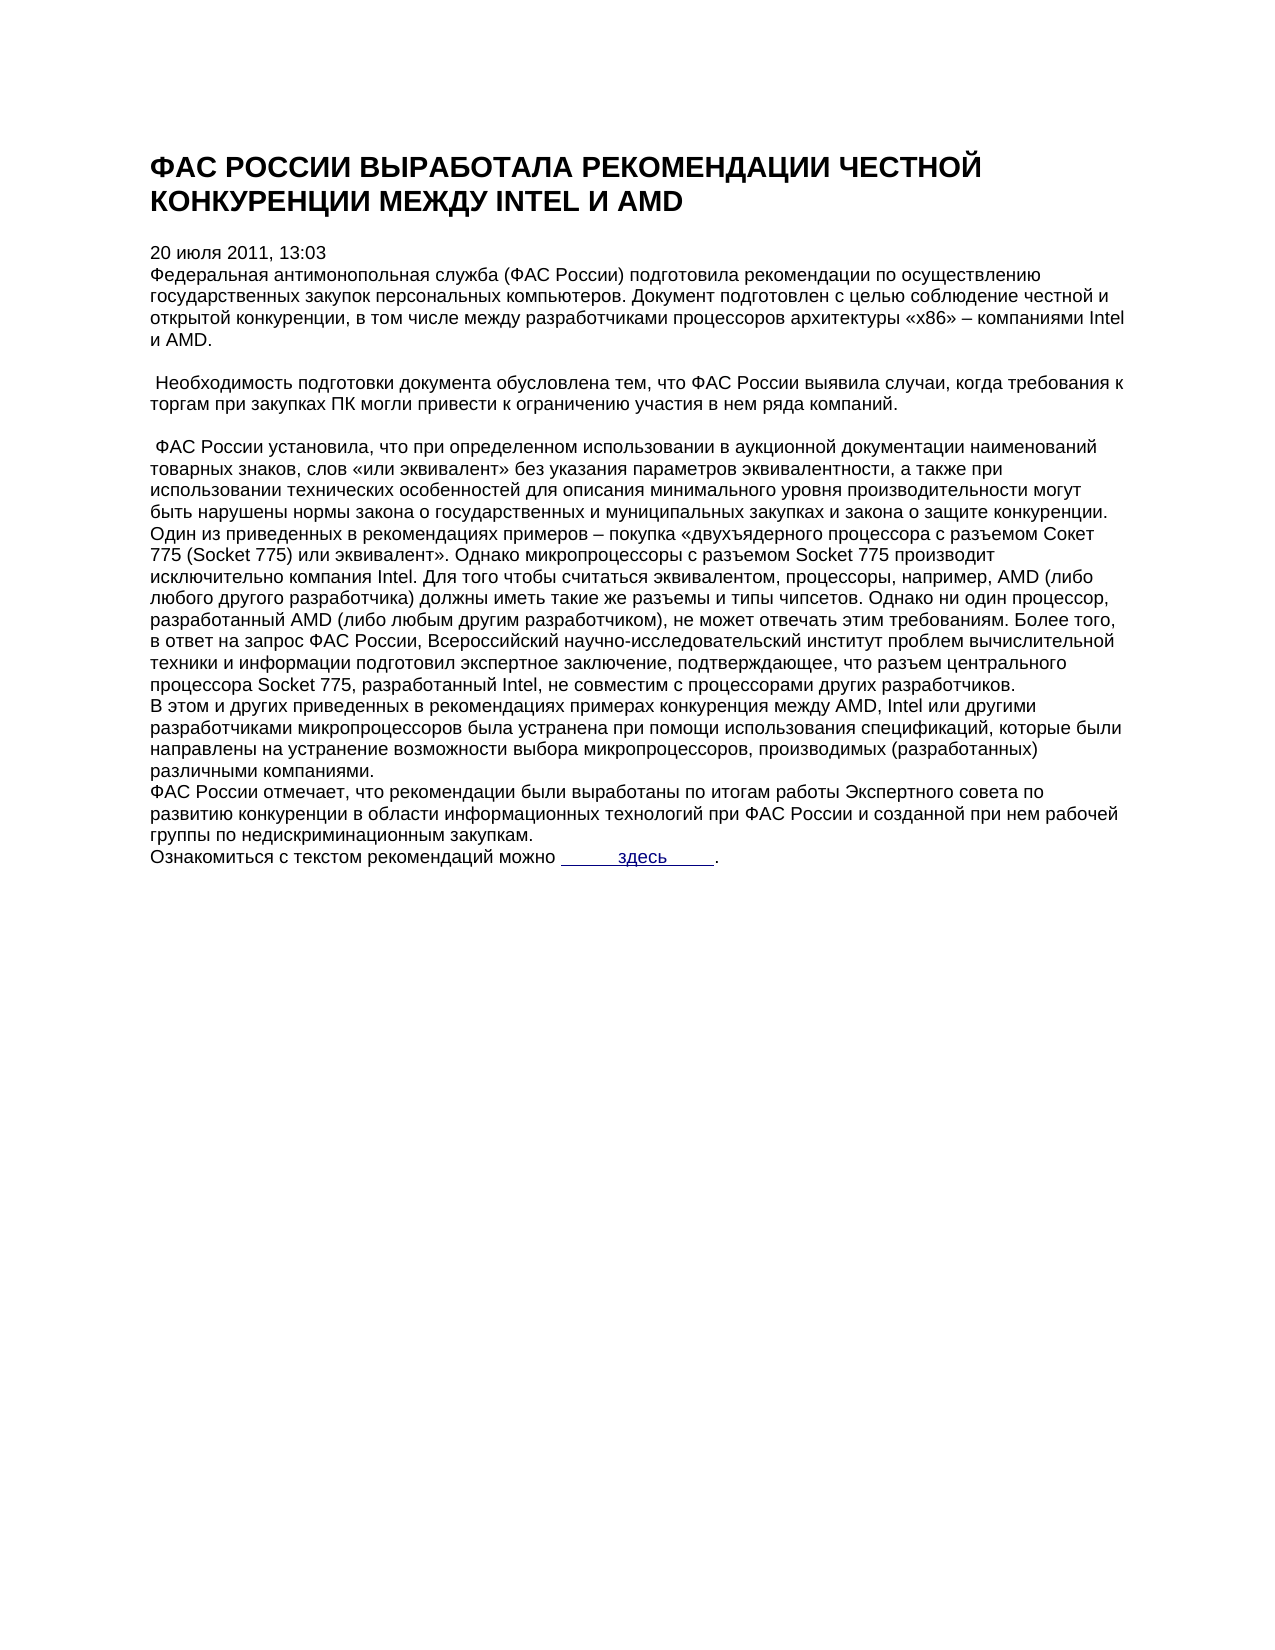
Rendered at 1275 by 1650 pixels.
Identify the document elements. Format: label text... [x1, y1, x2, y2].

text В этом и других приведенных в рекомендациях примерах конкуренция между AMD, Intel или другими разработчиками микропроцессоров была устранена при помощи использования спецификаций, которые были направлены на устранение возможности выбора микропроцессоров, производимых (разработанных) различными компаниями. [150, 695, 1125, 781]
text ФАС России отмечает, что рекомендации были выработаны по итогам работы Экспертного совета по развитию конкуренции в области информационных технологий при ФАС России и созданной при нем рабочей группы по недискриминационным закупкам. [150, 781, 1125, 846]
subtitle ФАС России выработала рекомендации честной конкуренции между Intel и AMD [150, 150, 1125, 217]
text 20 июля 2011, 13:03 [150, 242, 1125, 264]
text Один из приведенных в рекомендациях примеров – покупка «двухъядерного процессора с разъемом Сокет 775 (Socket 775) или эквивалент». Однако микропроцессоры с разъемом Socket 775 производит исключительно компания Intel. Для того чтобы считаться эквивалентом, процессоры, например, AMD (либо любого другого разработчика) должны иметь такие же разъемы и типы чипсетов. Однако ни один процессор, разработанный AMD (либо любым другим разработчиком), не может отвечать этим требованиям. Более того, в ответ на запрос ФАС России, Всероссийский научно-исследовательский институт проблем вычислительной техники и информации подготовил экспертное заключение, подтверждающее, что разъем центрального процессора Socket 775, разработанный Intel, не совместим с процессорами других разработчиков. [150, 522, 1125, 695]
text Ознакомиться с текстом рекомендаций можно здесь . [150, 846, 1125, 867]
text Федеральная антимонопольная служба (ФАС России) подготовила рекомендации по осуществлению государственных закупок персональных компьютеров. Документ подготовлен с целью соблюдение честной и открытой конкуренции, в том числе между разработчиками процессоров архитектуры «х86» – компаниями Intel и AMD. Необходимость подготовки документа обусловлена тем, что ФАС России выявила случаи, когда требования к торгам при закупках ПК могли привести к ограничению участия в нем ряда компаний. ФАС России установила, что при определенном использовании в аукционной документации наименований товарных знаков, слов «или эквивалент» без указания параметров эквивалентности, а также при использовании технических особенностей для описания минимального уровня производительности могут быть нарушены нормы закона о государственных и муниципальных закупках и закона о защите конкуренции. [150, 436, 1125, 522]
